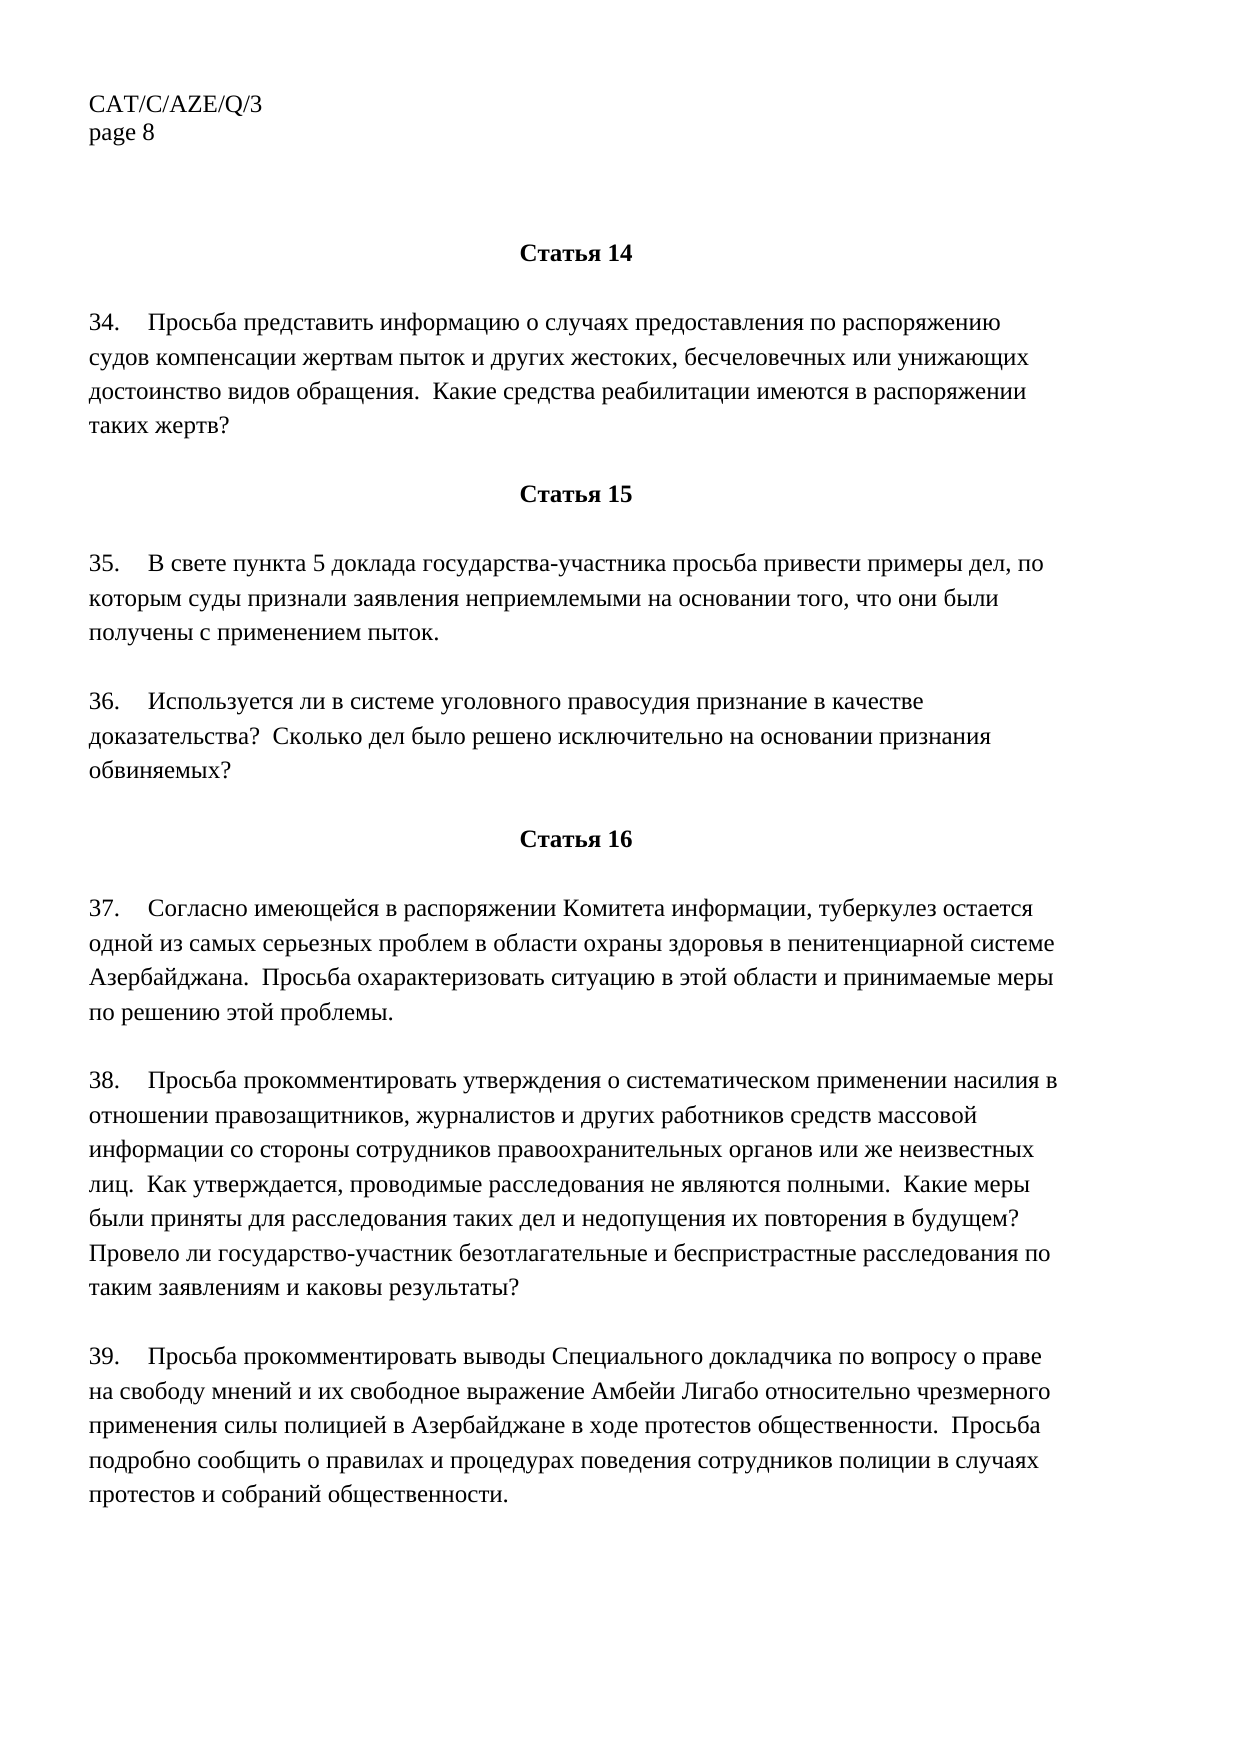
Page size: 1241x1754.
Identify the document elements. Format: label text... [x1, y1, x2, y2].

text 34. Просьба представить информацию о случаях предоставления по распоряжению судов компенсации жертвам пыток и других жестоких, бесчеловечных или унижающих достоинство видов обращения. Какие средства реабилитации имеются в распоряжении таких жертв? [89, 307, 1063, 439]
text 35. В свете пункта 5 доклада государства-участника просьба привести примеры дел, по которым суды признали заявления неприемлемыми на основании того, что они были получены с применением пыток. [89, 548, 1063, 646]
text Статья 14 [89, 238, 1063, 267]
text Статья 16 [89, 824, 1063, 853]
text 37. Согласно имеющейся в распоряжении Комитета информации, туберкулез остается одной из самых серьезных проблем в области охраны здоровья в пенитенциарной системе Азербайджана. Просьба охарактеризовать ситуацию в этой области и принимаемые меры по решению этой проблемы. [89, 893, 1063, 1025]
text 38. Просьба прокомментировать утверждения о систематическом применении насилия в отношении правозащитников, журналистов и других работников средств массовой информации со стороны сотрудников правоохранительных органов или же неизвестных лиц. Как утверждается, проводимые расследования не являются полными. Какие меры были приняты для расследования таких дел и недопущения их повторения в будущем? Провело ли государство-участник безотлагательные и беспристрастные расследования по таким заявлениям и каковы результаты? [89, 1066, 1063, 1301]
text Статья 15 [89, 479, 1063, 508]
text 36. Используется ли в системе уголовного правосудия признание в качестве доказательства? Сколько дел было решено исключительно на основании признания обвиняемых? [89, 686, 1063, 784]
text 39. Просьба прокомментировать выводы Специального докладчика по вопросу о праве на свободу мнений и их свободное выражение Амбейи Лигабо относительно чрезмерного применения силы полицией в Азербайджане в ходе протестов общественности. Просьба подробно сообщить о правилах и процедурах поведения сотрудников полиции в случаях протестов и собраний общественности. [89, 1341, 1063, 1508]
